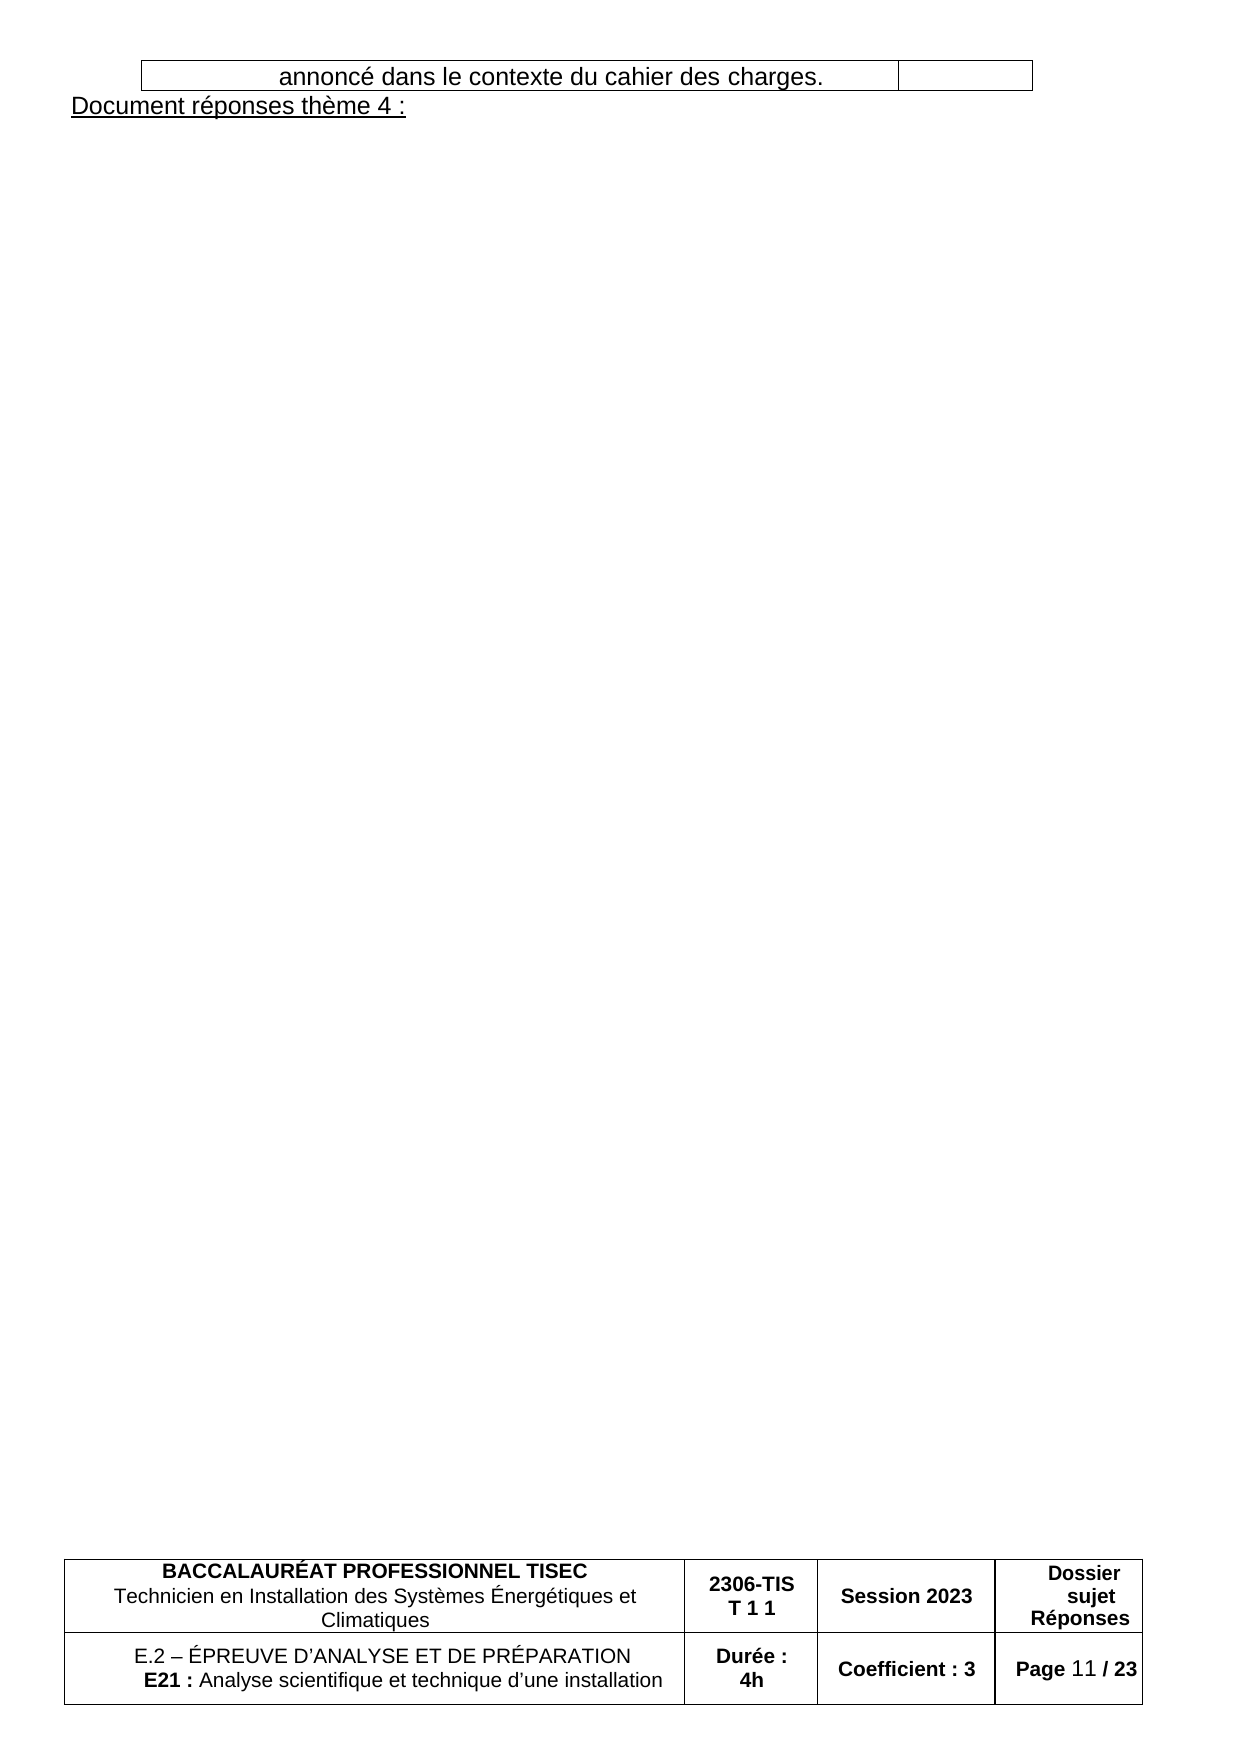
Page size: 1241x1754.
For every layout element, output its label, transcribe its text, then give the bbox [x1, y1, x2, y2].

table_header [142, 61, 898, 90]
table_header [899, 61, 1032, 90]
text Document réponses thème 4 : [71, 91, 1211, 120]
